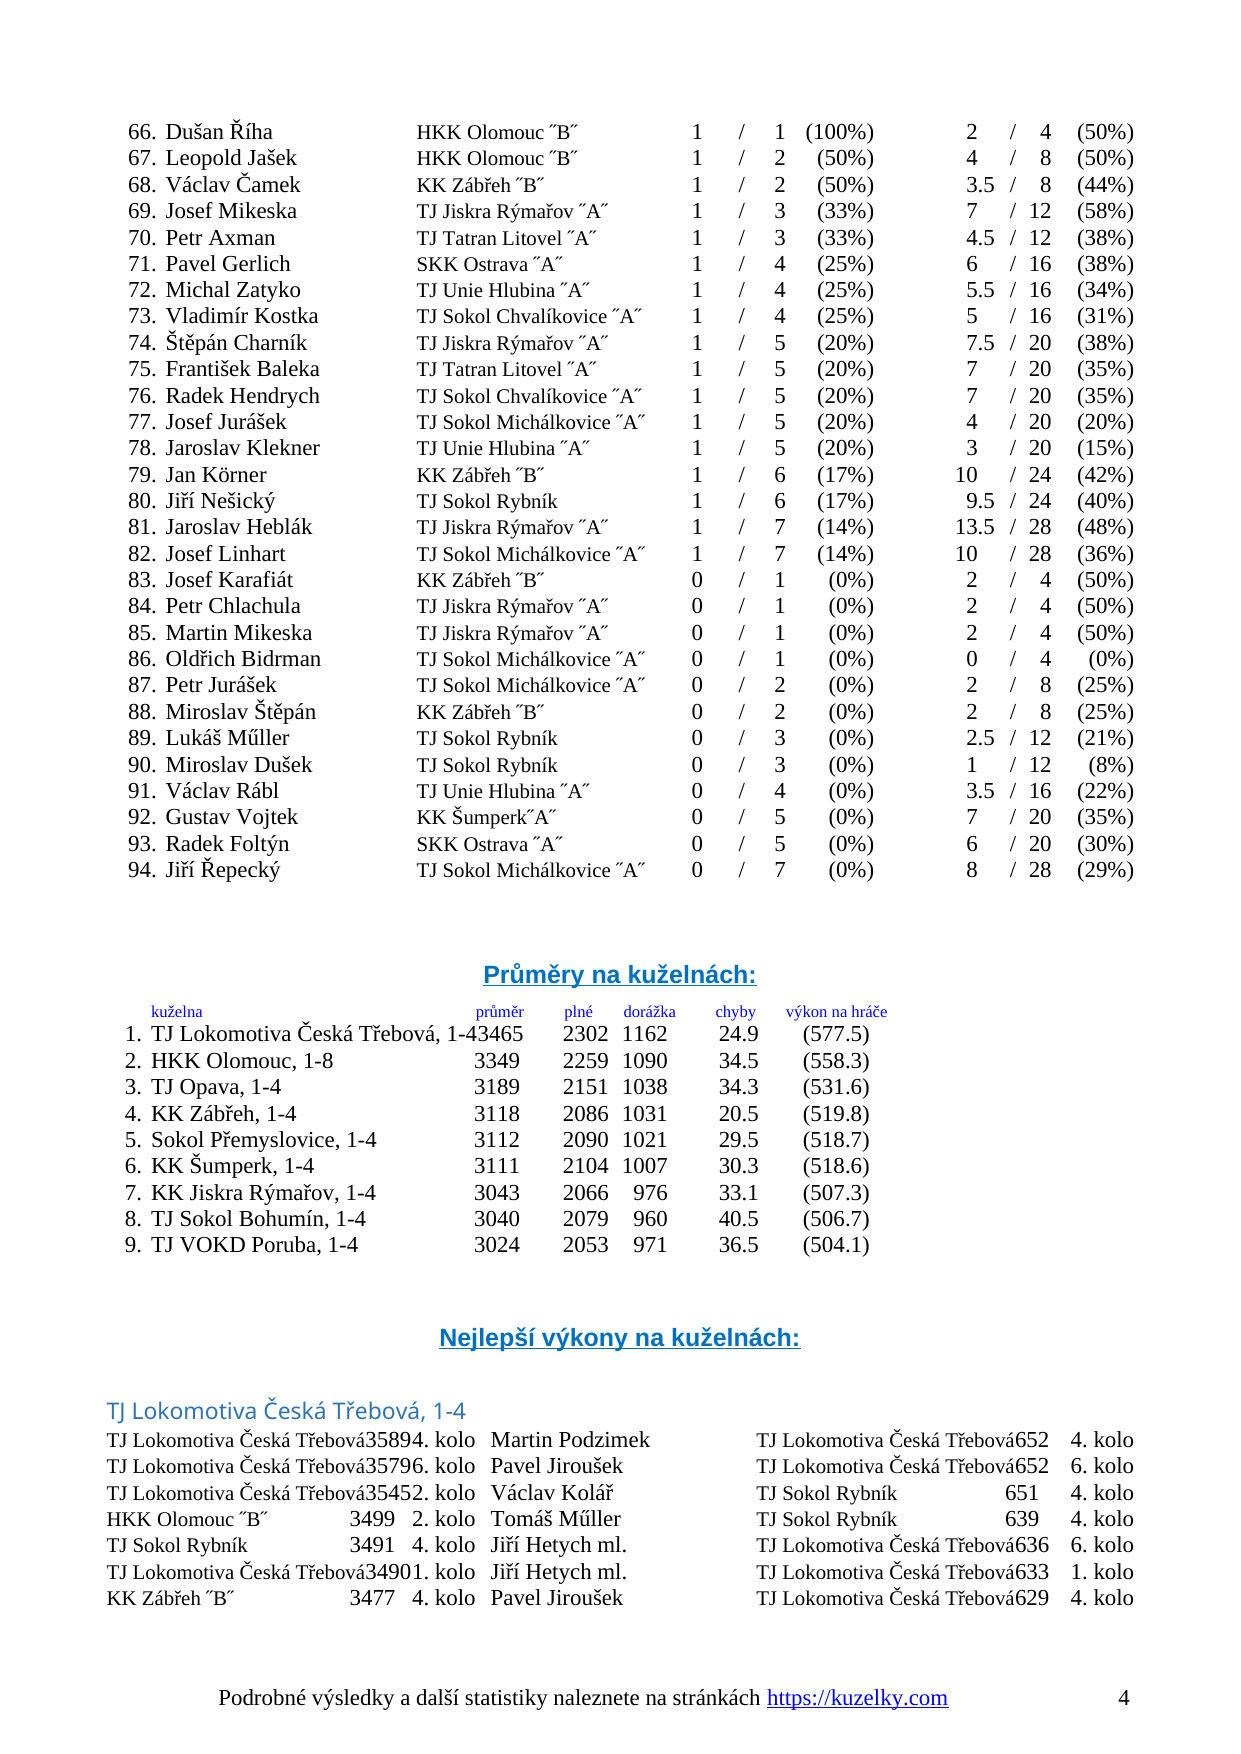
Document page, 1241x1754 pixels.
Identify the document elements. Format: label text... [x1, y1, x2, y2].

text Nejlepší výkony na kuželnách: [94, 1323, 1145, 1352]
text 68. Václav Čamek KK Zábřeh ˝B˝ 1 / 2 (50%) 3.5 / 8 (44%) [106, 171, 1134, 197]
text TJ Lokomotiva Česká Třebová 3579 6. kolo Pavel Jiroušek TJ Lokomotiva Česká Třebová 652 6. kolo [106, 1452, 1134, 1479]
text 66. Dušan Říha HKK Olomouc ˝B˝ 1 / 1 (100%) 2 / 4 (50%) [106, 118, 1134, 144]
text 76. Radek Hendrych TJ Sokol Chvalíkovice ˝A˝ 1 / 5 (20%) 7 / 20 (35%) [106, 382, 1134, 408]
text TJ Lokomotiva Česká Třebová 3490 1. kolo Jiří Hetych ml. TJ Lokomotiva Česká Třebová 633 1. kolo [106, 1558, 1134, 1584]
text 70. Petr Axman TJ Tatran Litovel ˝A˝ 1 / 3 (33%) 4.5 / 12 (38%) [106, 223, 1134, 250]
text 6. KK Šumperk, 1-4 3111 2104 1007 30.3 (518.6) [106, 1152, 1134, 1179]
text TJ Lokomotiva Česká Třebová 3545 2. kolo Václav Kolář TJ Sokol Rybník 651 4. kolo [106, 1479, 1134, 1505]
text 94. Jiří Řepecký TJ Sokol Michálkovice ˝A˝ 0 / 7 (0%) 8 / 28 (29%) [106, 856, 1134, 882]
text 74. Štěpán Charník TJ Jiskra Rýmařov ˝A˝ 1 / 5 (20%) 7.5 / 20 (38%) [106, 329, 1134, 355]
text 2. HKK Olomouc, 1-8 3349 2259 1090 34.5 (558.3) [106, 1047, 1134, 1073]
text 1. TJ Lokomotiva Česká Třebová, 1-4 3465 2302 1162 24.9 (577.5) [106, 1021, 1134, 1047]
text 75. František Baleka TJ Tatran Litovel ˝A˝ 1 / 5 (20%) 7 / 20 (35%) [106, 355, 1134, 382]
text 90. Miroslav Dušek TJ Sokol Rybník 0 / 3 (0%) 1 / 12 (8%) [106, 751, 1134, 777]
text 83. Josef Karafiát KK Zábřeh ˝B˝ 0 / 1 (0%) 2 / 4 (50%) [106, 566, 1134, 592]
text 86. Oldřich Bidrman TJ Sokol Michálkovice ˝A˝ 0 / 1 (0%) 0 / 4 (0%) [106, 645, 1134, 672]
text 81. Jaroslav Heblák TJ Jiskra Rýmařov ˝A˝ 1 / 7 (14%) 13.5 / 28 (48%) [106, 513, 1134, 540]
text 91. Václav Rábl TJ Unie Hlubina ˝A˝ 0 / 4 (0%) 3.5 / 16 (22%) [106, 777, 1134, 803]
text Průměry na kuželnách: [94, 960, 1145, 989]
text 93. Radek Foltýn SKK Ostrava ˝A˝ 0 / 5 (0%) 6 / 20 (30%) [106, 830, 1134, 856]
text 79. Jan Körner KK Zábřeh ˝B˝ 1 / 6 (17%) 10 / 24 (42%) [106, 461, 1134, 487]
text 67. Leopold Jašek HKK Olomouc ˝B˝ 1 / 2 (50%) 4 / 8 (50%) [106, 144, 1134, 171]
text 78. Jaroslav Klekner TJ Unie Hlubina ˝A˝ 1 / 5 (20%) 3 / 20 (15%) [106, 434, 1134, 461]
text 77. Josef Jurášek TJ Sokol Michálkovice ˝A˝ 1 / 5 (20%) 4 / 20 (20%) [106, 408, 1134, 434]
text 82. Josef Linhart TJ Sokol Michálkovice ˝A˝ 1 / 7 (14%) 10 / 28 (36%) [106, 540, 1134, 566]
text HKK Olomouc ˝B˝ 3499 2. kolo Tomáš Műller TJ Sokol Rybník 639 4. kolo [106, 1505, 1134, 1531]
text 72. Michal Zatyko TJ Unie Hlubina ˝A˝ 1 / 4 (25%) 5.5 / 16 (34%) [106, 276, 1134, 303]
text 4. KK Zábřeh, 1-4 3118 2086 1031 20.5 (519.8) [106, 1099, 1134, 1126]
text 3. TJ Opava, 1-4 3189 2151 1038 34.3 (531.6) [106, 1073, 1134, 1099]
text KK Zábřeh ˝B˝ 3477 4. kolo Pavel Jiroušek TJ Lokomotiva Česká Třebová 629 4. kolo [106, 1584, 1134, 1610]
text TJ Lokomotiva Česká Třebová 3589 4. kolo Martin Podzimek TJ Lokomotiva Česká Třebová 652 4. kolo [106, 1426, 1134, 1452]
text kuželna průměr plné dorážka chyby výkon na hráče [106, 1001, 1134, 1021]
text 71. Pavel Gerlich SKK Ostrava ˝A˝ 1 / 4 (25%) 6 / 16 (38%) [106, 250, 1134, 276]
text 87. Petr Jurášek TJ Sokol Michálkovice ˝A˝ 0 / 2 (0%) 2 / 8 (25%) [106, 672, 1134, 698]
text TJ Sokol Rybník 3491 4. kolo Jiří Hetych ml. TJ Lokomotiva Česká Třebová 636 6. kolo [106, 1531, 1134, 1558]
text 73. Vladimír Kostka TJ Sokol Chvalíkovice ˝A˝ 1 / 4 (25%) 5 / 16 (31%) [106, 303, 1134, 329]
text 7. KK Jiskra Rýmařov, 1-4 3043 2066 976 33.1 (507.3) [106, 1179, 1134, 1205]
text 85. Martin Mikeska TJ Jiskra Rýmařov ˝A˝ 0 / 1 (0%) 2 / 4 (50%) [106, 619, 1134, 645]
subtitle TJ Lokomotiva Česká Třebová, 1-4 [106, 1395, 1134, 1426]
text 92. Gustav Vojtek KK Šumperk˝A˝ 0 / 5 (0%) 7 / 20 (35%) [106, 803, 1134, 830]
text 69. Josef Mikeska TJ Jiskra Rýmařov ˝A˝ 1 / 3 (33%) 7 / 12 (58%) [106, 197, 1134, 223]
text 8. TJ Sokol Bohumín, 1-4 3040 2079 960 40.5 (506.7) [106, 1205, 1134, 1231]
text 9. TJ VOKD Poruba, 1-4 3024 2053 971 36.5 (504.1) [106, 1231, 1134, 1258]
text 84. Petr Chlachula TJ Jiskra Rýmařov ˝A˝ 0 / 1 (0%) 2 / 4 (50%) [106, 592, 1134, 619]
text 88. Miroslav Štěpán KK Zábřeh ˝B˝ 0 / 2 (0%) 2 / 8 (25%) [106, 698, 1134, 724]
text 5. Sokol Přemyslovice, 1-4 3112 2090 1021 29.5 (518.7) [106, 1126, 1134, 1152]
text 89. Lukáš Műller TJ Sokol Rybník 0 / 3 (0%) 2.5 / 12 (21%) [106, 724, 1134, 751]
text 80. Jiří Nešický TJ Sokol Rybník 1 / 6 (17%) 9.5 / 24 (40%) [106, 487, 1134, 513]
